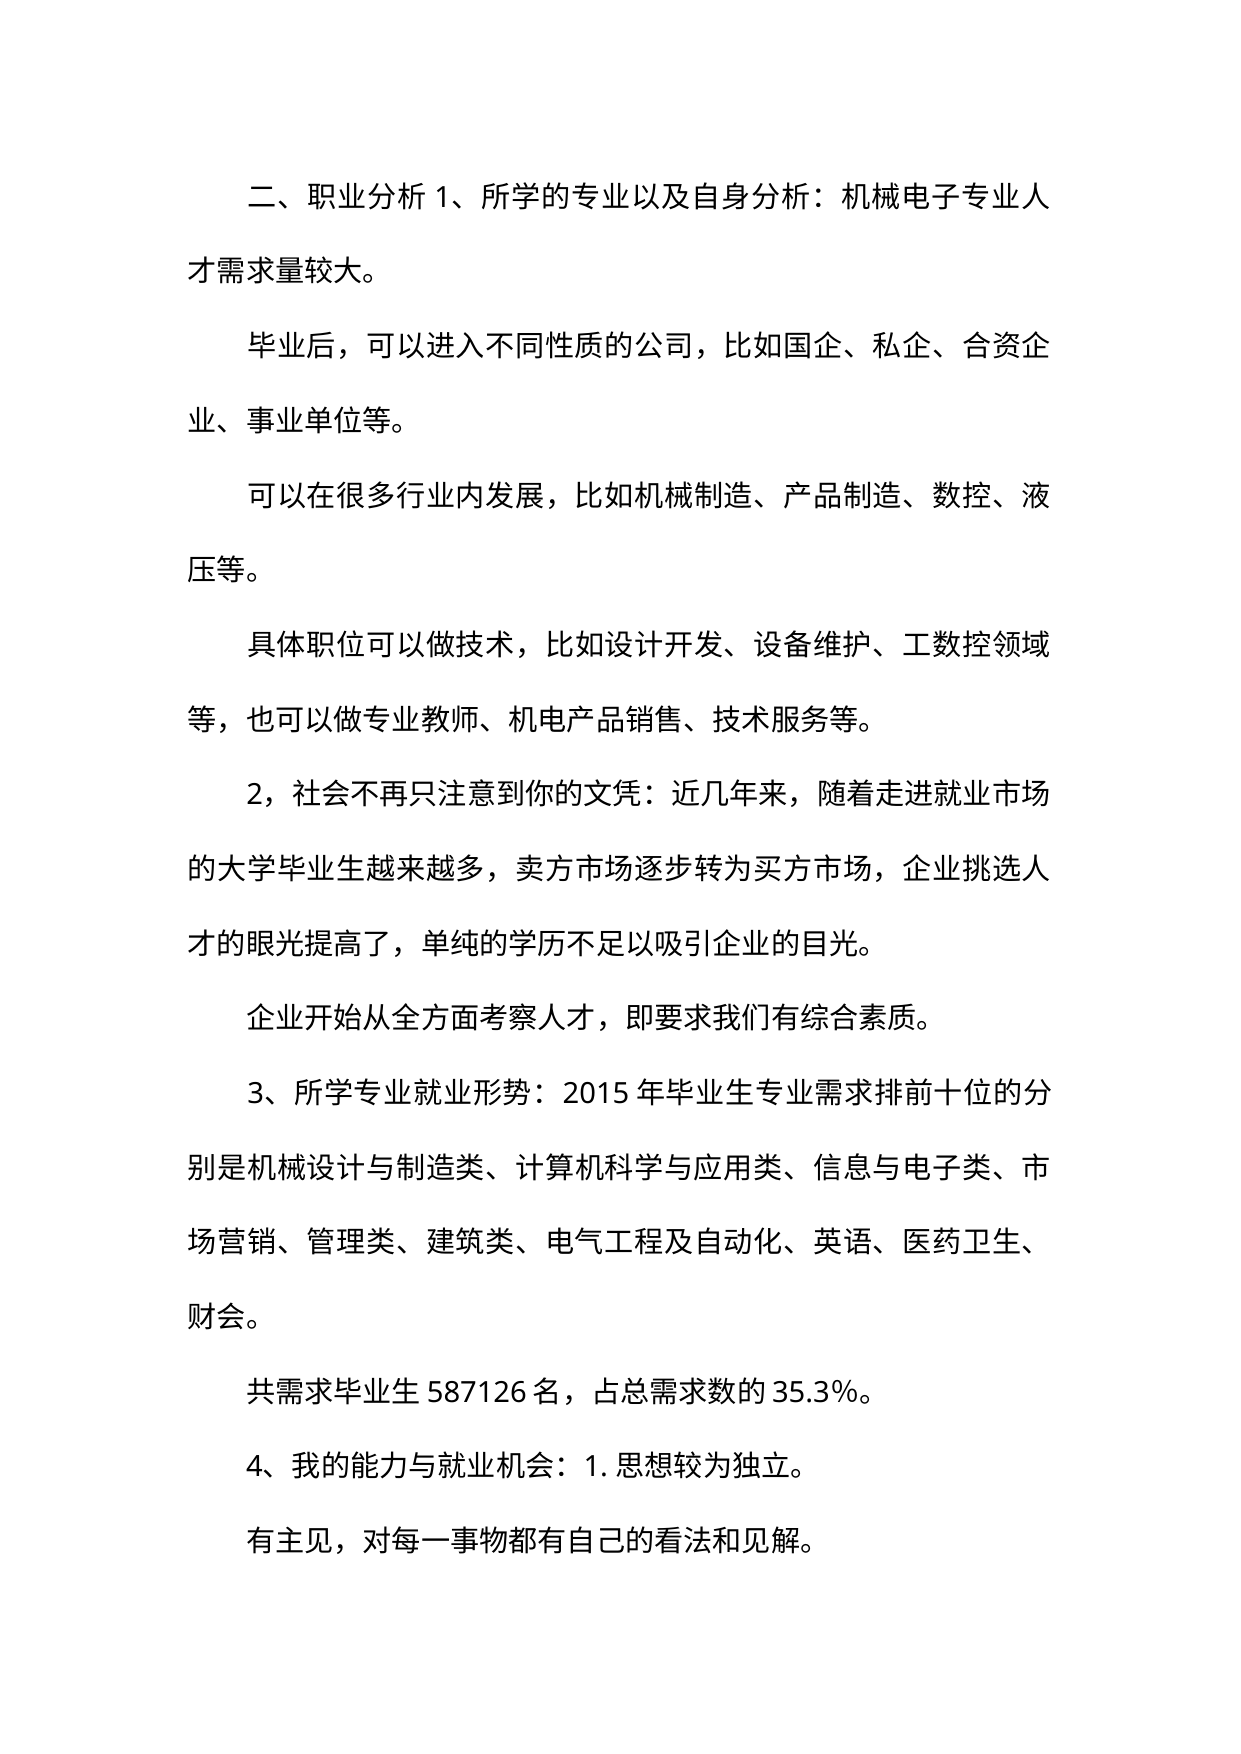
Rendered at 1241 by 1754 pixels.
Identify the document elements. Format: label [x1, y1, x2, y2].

text [187, 162, 1053, 1571]
